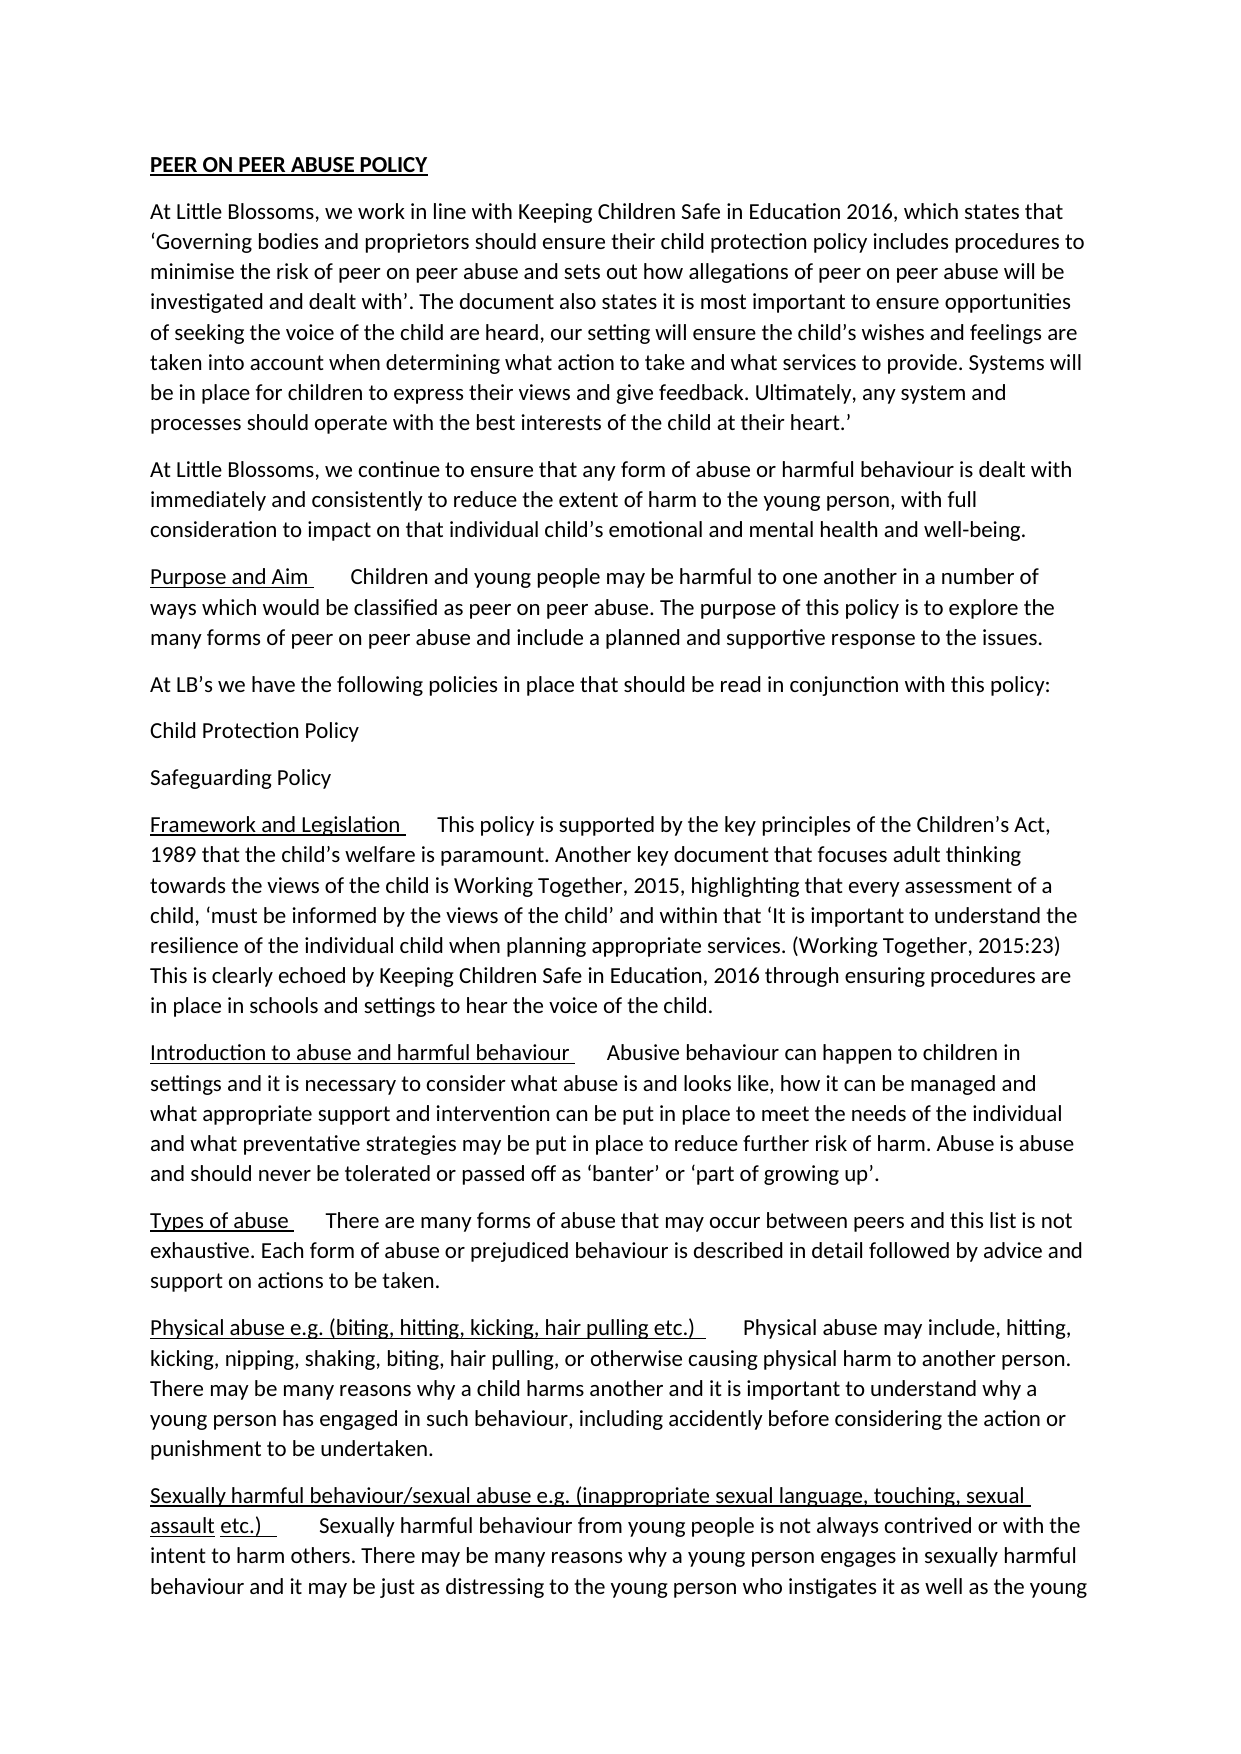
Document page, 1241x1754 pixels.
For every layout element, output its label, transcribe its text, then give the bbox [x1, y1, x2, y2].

text Child Protection Policy [150, 717, 1090, 745]
text At Little Blossoms, we work in line with Keeping Children Safe in Education 2016, which states that ‘Governing bodies and proprietors should ensure their child protection policy includes procedures to minimise the risk of peer on peer abuse and sets out how allegations of peer on peer abuse will be investigated and dealt with’. The document also states it is most important to ensure opportunities of seeking the voice of the child are heard, our setting will ensure the child’s wishes and feelings are taken into account when determining what action to take and what services to provide. Systems will be in place for children to express their views and give feedback. Ultimately, any system and processes should operate with the best interests of the child at their heart.’ [150, 197, 1090, 436]
text At Little Blossoms, we continue to ensure that any form of abuse or harmful behaviour is dealt with immediately and consistently to reduce the extent of harm to the young person, with full consideration to impact on that individual child’s emotional and mental health and well-being. [150, 455, 1090, 544]
text PEER ON PEER ABUSE POLICY [150, 150, 1090, 178]
text Purpose and Aim Children and young people may be harmful to one another in a number of ways which would be classified as peer on peer abuse. The purpose of this policy is to explore the many forms of peer on peer abuse and include a planned and supportive response to the issues. [150, 562, 1090, 651]
text Physical abuse e.g. (biting, hitting, kicking, hair pulling etc.) Physical abuse may include, hitting, kicking, nipping, shaking, biting, hair pulling, or otherwise causing physical harm to another person. There may be many reasons why a child harms another and it is important to understand why a young person has engaged in such behaviour, including accidently before considering the action or punishment to be undertaken. [150, 1313, 1090, 1462]
text Safeguarding Policy [150, 763, 1090, 792]
text Types of abuse There are many forms of abuse that may occur between peers and this list is not exhaustive. Each form of abuse or prejudiced behaviour is described in detail followed by advice and support on actions to be taken. [150, 1206, 1090, 1295]
text Framework and Legislation This policy is supported by the key principles of the Children’s Act, 1989 that the child’s welfare is paramount. Another key document that focuses adult thinking towards the views of the child is Working Together, 2015, highlighting that every assessment of a child, ‘must be informed by the views of the child’ and within that ‘It is important to understand the resilience of the individual child when planning appropriate services. (Working Together, 2015:23) This is clearly echoed by Keeping Children Safe in Education, 2016 through ensuring procedures are in place in schools and settings to hear the voice of the child. [150, 810, 1090, 1020]
text At LB’s we have the following policies in place that should be read in conjunction with this policy: [150, 670, 1090, 698]
text Introduction to abuse and harmful behaviour Abusive behaviour can happen to children in settings and it is necessary to consider what abuse is and looks like, how it can be managed and what appropriate support and intervention can be put in place to meet the needs of the individual and what preventative strategies may be put in place to reduce further risk of harm. Abuse is abuse and should never be tolerated or passed off as ‘banter’ or ‘part of growing up’. [150, 1038, 1090, 1187]
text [150, 1481, 1090, 1600]
